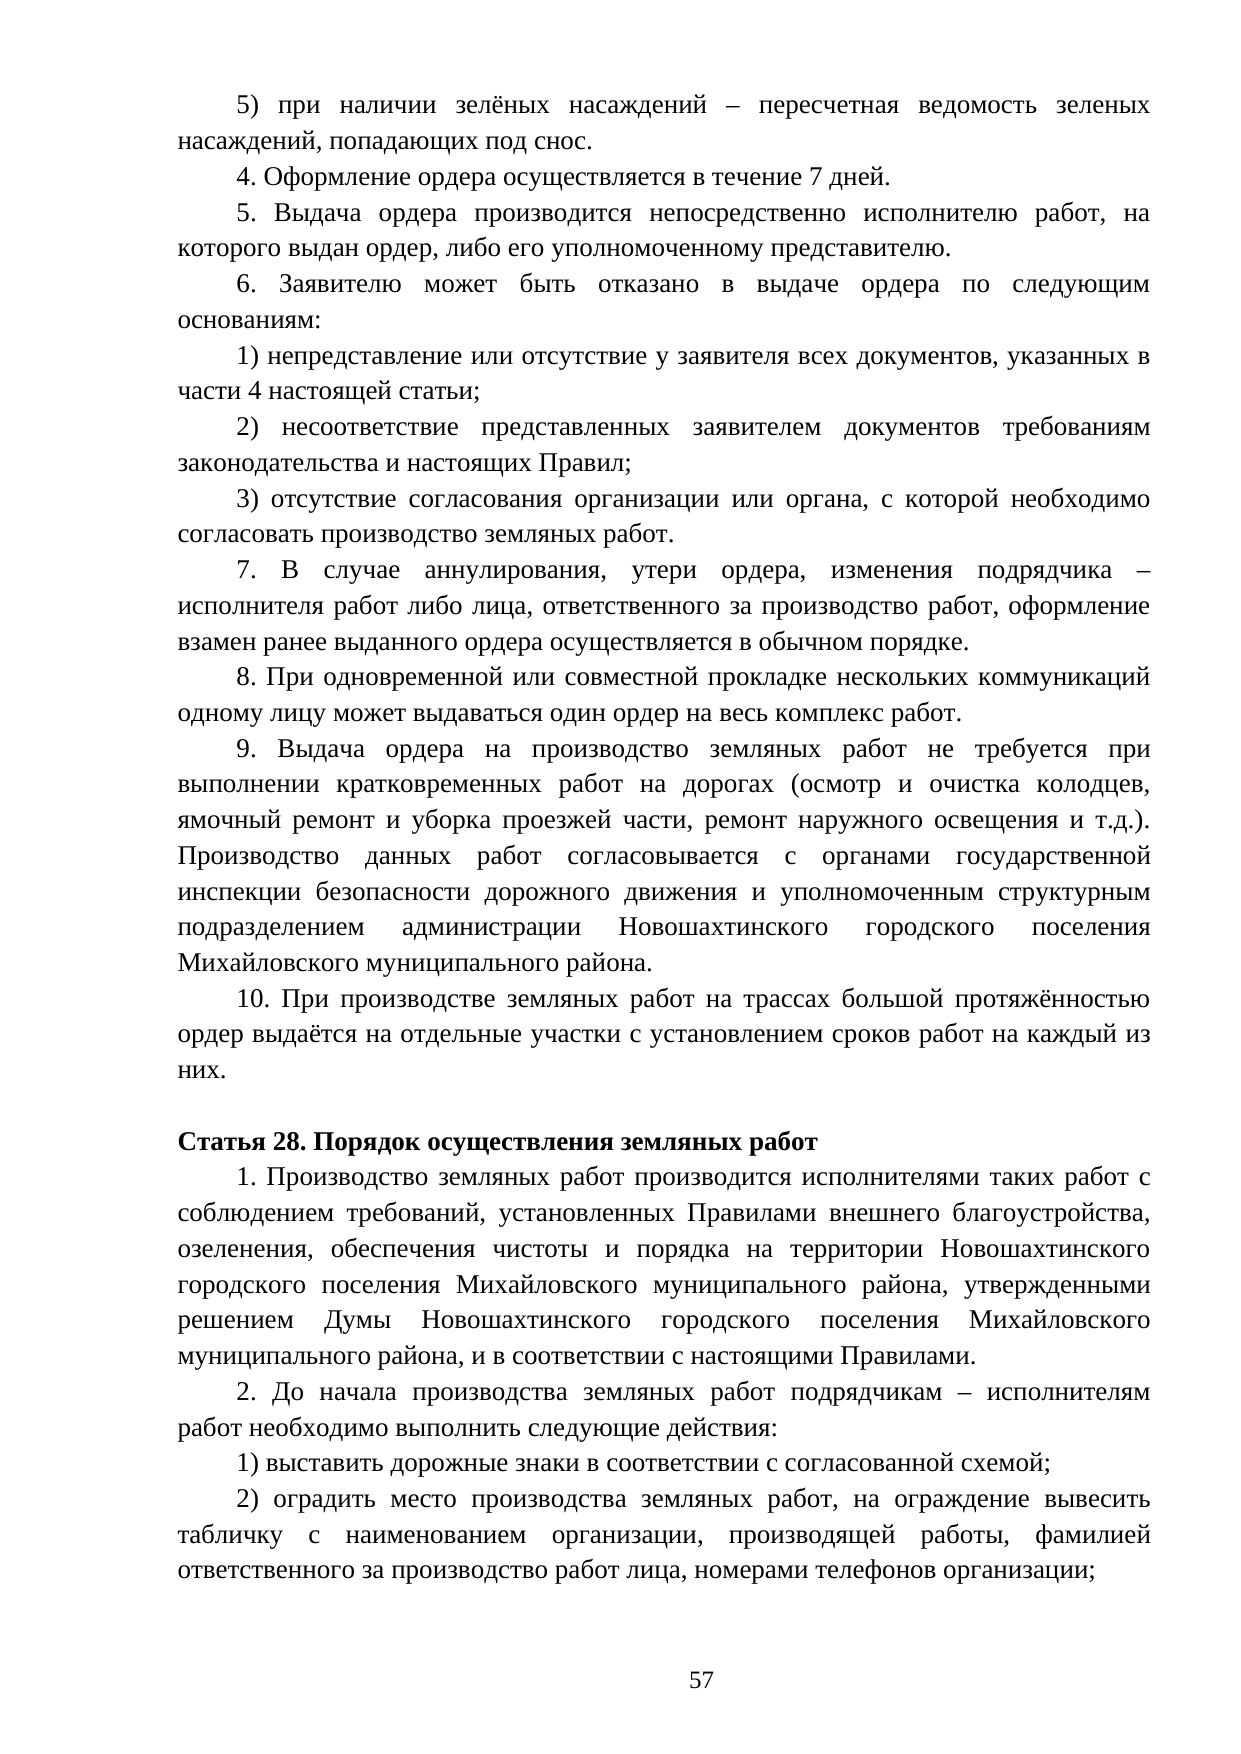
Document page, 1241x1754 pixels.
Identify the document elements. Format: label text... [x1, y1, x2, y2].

text 4. Оформление ордера осуществляется в течение 7 дней. [177, 160, 1152, 191]
text 2) несоответствие представленных заявителем документов требованиям законодательства и настоящих Правил; [177, 410, 1152, 477]
text 3) отсутствие согласования организации или органа, с которой необходимо согласовать производство земляных работ. [177, 482, 1152, 548]
text 5. Выдача ордера производится непосредственно исполнителю работ, на которого выдан ордер, либо его уполномоченному представителю. [177, 196, 1152, 263]
text 1) непредставление или отсутствие у заявителя всех документов, указанных в части 4 настоящей статьи; [177, 339, 1152, 406]
text 1. Производство земляных работ производится исполнителями таких работ с соблюдением требований, установленных Правилами внешнего благоустройства, озеленения, обеспечения чистоты и порядка на территории Новошахтинского городского поселения Михайловского муниципального района, утвержденными решением Думы Новошахтинского городского поселения Михайловского муниципального района, и в соответствии с настоящими Правилами. [177, 1161, 1152, 1370]
text 5) при наличии зелёных насаждений – пересчетная ведомость зеленых насаждений, попадающих под снос. [177, 89, 1152, 156]
subtitle Статья 28. Порядок осуществления земляных работ [177, 1125, 1152, 1156]
text 8. При одновременной или совместной прокладке нескольких коммуникаций одному лицу может выдаваться один ордер на весь комплекс работ. [177, 660, 1152, 727]
text 10. При производстве земляных работ на трассах большой протяжённостью ордер выдаётся на отдельные участки с установлением сроков работ на каждый из них. [177, 982, 1152, 1084]
text 7. В случае аннулирования, утери ордера, изменения подрядчика – исполнителя работ либо лица, ответственного за производство работ, оформление взамен ранее выданного ордера осуществляется в обычном порядке. [177, 553, 1152, 656]
text 9. Выдача ордера на производство земляных работ не требуется при выполнении кратковременных работ на дорогах (осмотр и очистка колодцев, ямочный ремонт и уборка проезжей части, ремонт наружного освещения и т.д.). Производство данных работ согласовывается с органами государственной инспекции безопасности дорожного движения и уполномоченным структурным подразделением администрации Новошахтинского городского поселения Михайловского муниципального района. [177, 732, 1152, 977]
text 6. Заявителю может быть отказано в выдаче ордера по следующим основаниям: [177, 267, 1152, 334]
text 1) выставить дорожные знаки в соответствии с согласованной схемой; [177, 1446, 1152, 1477]
text 2) оградить место производства земляных работ, на ограждение вывесить табличку с наименованием организации, производящей работы, фамилией ответственного за производство работ лица, номерами телефонов организации; [177, 1482, 1152, 1585]
text 2. До начала производства земляных работ подрядчикам – исполнителям работ необходимо выполнить следующие действия: [177, 1375, 1152, 1442]
